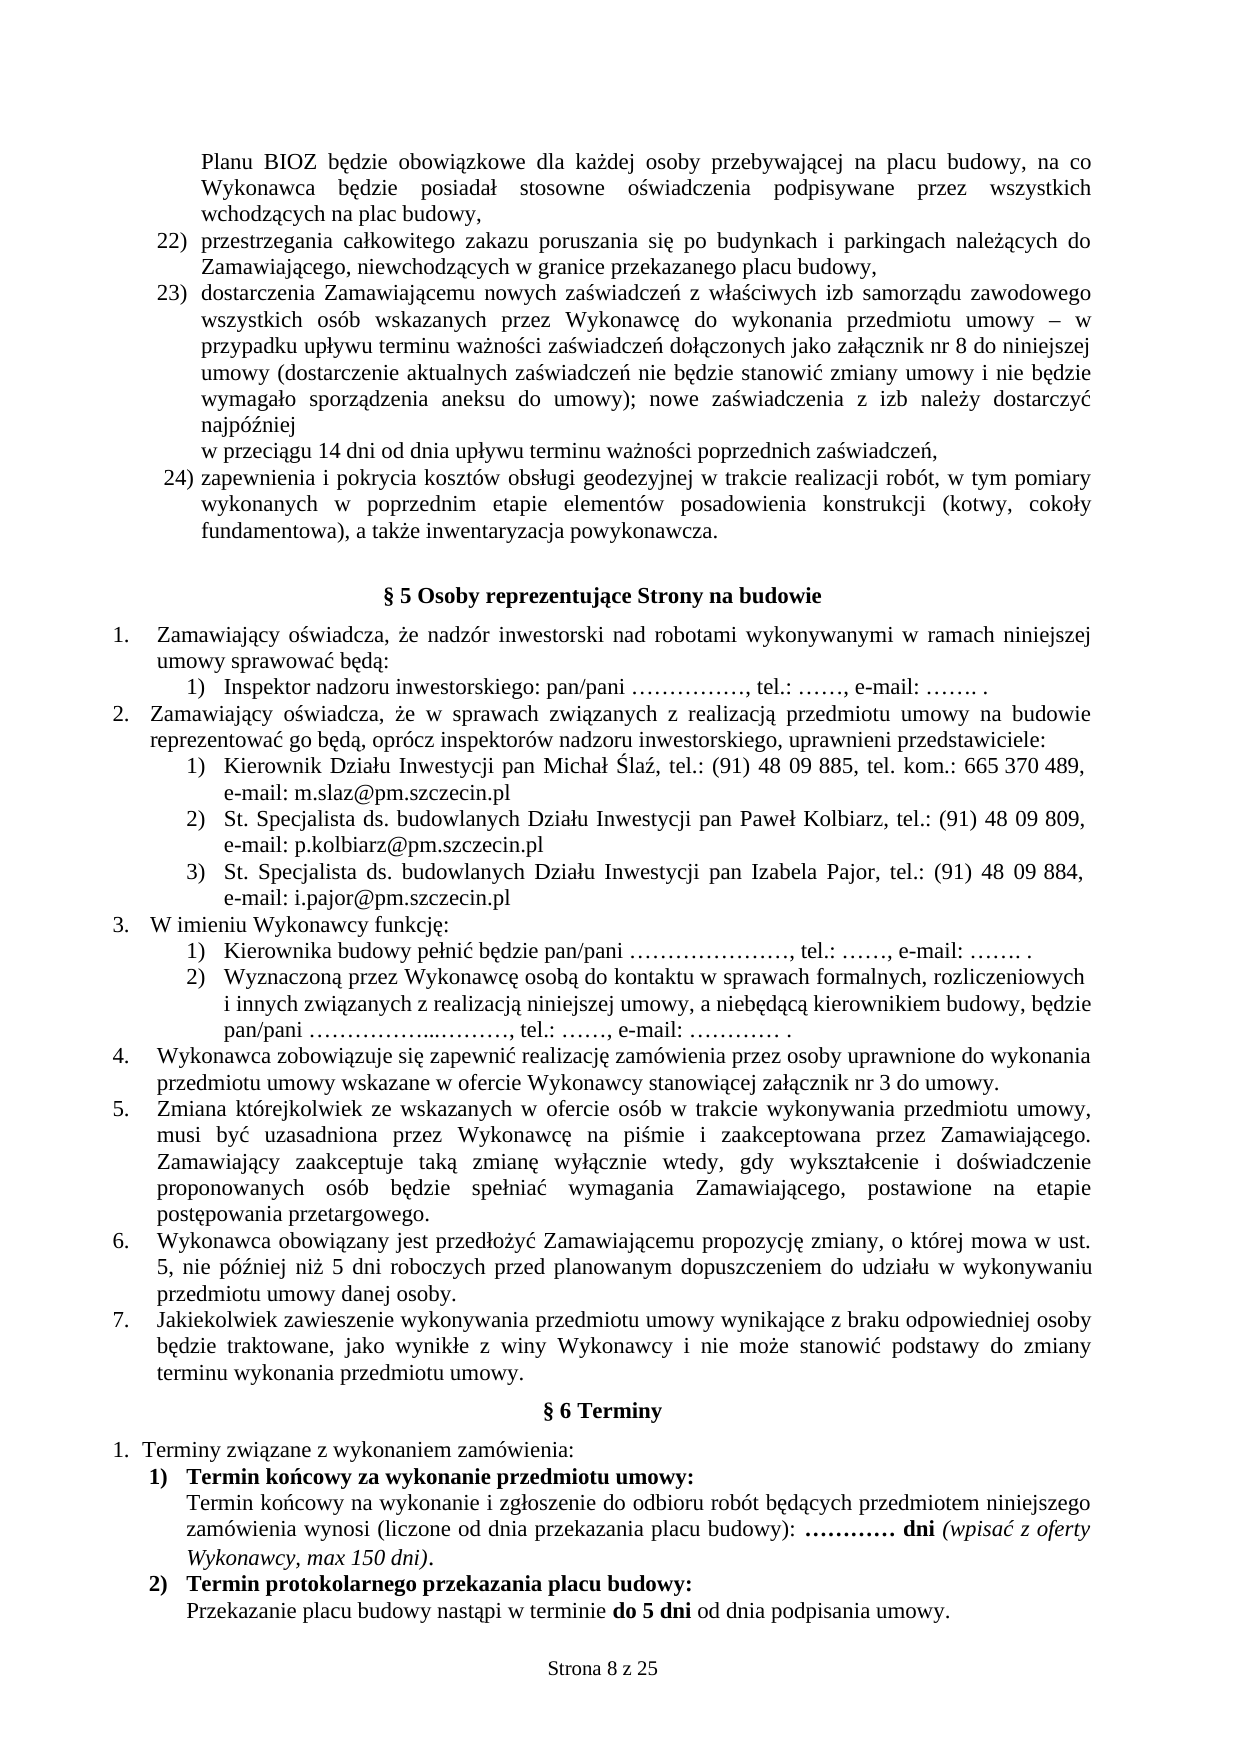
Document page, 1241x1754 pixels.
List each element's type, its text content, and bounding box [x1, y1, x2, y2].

list dostarczenia Zamawiającemu nowych zaświadczeń z właściwych izb samorządu zawodowego wszystkich osób wskazanych przez Wykonawcę do wykonania przedmiotu umowy – w przypadku upływu terminu ważności zaświadczeń dołączonych jako załącznik nr 8 do niniejszej umowy (dostarczenie aktualnych zaświadczeń nie będzie stanowić zmiany umowy i nie będzie wymagało sporządzenia aneksu do umowy); nowe zaświadczenia z izb należy dostarczyć najpóźniej w przeciągu 14 dni od dnia upływu terminu ważności poprzednich zaświadczeń, [157, 279, 1093, 464]
list St. Specjalista ds. budowlanych Działu Inwestycji pan Izabela Pajor, tel.: (91) 48 09 884, e-mail: i.pajor@pm.szczecin.pl [186, 858, 1093, 911]
text Przekazanie placu budowy nastąpi w terminie do 5 dni od dnia podpisania umowy. [186, 1597, 1093, 1623]
text § 6 Terminy [112, 1397, 1093, 1424]
list Kierownik Działu Inwestycji pan Michał Ślaź, tel.: (91) 48 09 885, tel. kom.: 665 370 489, e-mail: m.slaz@pm.szczecin.pl [186, 752, 1093, 805]
list Zamawiający oświadcza, że w sprawach związanych z realizacją przedmiotu umowy na budowie reprezentować go będą, oprócz inspektorów nadzoru inwestorskiego, uprawnieni przedstawiciele: [112, 700, 1093, 752]
list Kierownika budowy pełnić będzie pan/pani …………………, tel.: ……, e-mail: ……. . [186, 937, 1093, 963]
list Inspektor nadzoru inwestorskiego: pan/pani ……………, tel.: ……, e-mail: ……. . [186, 673, 1093, 700]
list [156, 148, 1093, 227]
list Zamawiający oświadcza, że nadzór inwestorski nad robotami wykonywanymi w ramach niniejszej umowy sprawować będą: [112, 621, 1093, 673]
list Wyznaczoną przez Wykonawcę osobą do kontaktu w sprawach formalnych, rozliczeniowych i innych związanych z realizacją niniejszej umowy, a niebędącą kierownikiem budowy, będzie pan/pani ……………...………, tel.: ……, e-mail: ………… . [186, 963, 1093, 1042]
list W imieniu Wykonawcy funkcję: [112, 911, 1093, 937]
list Zmiana którejkolwiek ze wskazanych w ofercie osób w trakcie wykonywania przedmiotu umowy, musi być uzasadniona przez Wykonawcę na piśmie i zaakceptowana przez Zamawiającego. Zamawiający zaakceptuje taką zmianę wyłącznie wtedy, gdy wykształcenie i doświadczenie proponowanych osób będzie spełniać wymagania Zamawiającego, postawione na etapie postępowania przetargowego. [112, 1095, 1093, 1227]
list przestrzegania całkowitego zakazu poruszania się po budynkach i parkingach należących do Zamawiającego, niewchodzących w granice przekazanego placu budowy, [157, 227, 1093, 279]
text Termin końcowy na wykonanie i zgłoszenie do odbioru robót będących przedmiotem niniejszego zamówienia wynosi (liczone od dnia przekazania placu budowy): ………… dni (wpisać z oferty Wykonawcy, max 150 dni). [186, 1489, 1093, 1571]
list Wykonawca obowiązany jest przedłożyć Zamawiającemu propozycję zmiany, o której mowa w ust. 5, nie później niż 5 dni roboczych przed planowanym dopuszczeniem do udziału w wykonywaniu przedmiotu umowy danej osoby. [112, 1227, 1093, 1306]
list Wykonawca zobowiązuje się zapewnić realizację zamówienia przez osoby uprawnione do wykonania przedmiotu umowy wskazane w ofercie Wykonawcy stanowiącej załącznik nr 3 do umowy. [112, 1042, 1093, 1095]
list Jakiekolwiek zawieszenie wykonywania przedmiotu umowy wynikające z braku odpowiedniej osoby będzie traktowane, jako wynikłe z winy Wykonawcy i nie może stanowić podstawy do zmiany terminu wykonania przedmiotu umowy. [112, 1306, 1093, 1385]
list Terminy związane z wykonaniem zamówienia: [112, 1436, 1093, 1463]
list zapewnienia i pokrycia kosztów obsługi geodezyjnej w trakcie realizacji robót, w tym pomiary wykonanych w poprzednim etapie elementów posadowienia konstrukcji (kotwy, cokoły fundamentowa), a także inwentaryzacja powykonawcza. [163, 464, 1093, 543]
list Termin końcowy za wykonanie przedmiotu umowy: [148, 1463, 1093, 1489]
list Termin protokolarnego przekazania placu budowy: [148, 1571, 1093, 1597]
text § 5 Osoby reprezentujące Strony na budowie [112, 582, 1093, 608]
list St. Specjalista ds. budowlanych Działu Inwestycji pan Paweł Kolbiarz, tel.: (91) 48 09 809, e-mail: p.kolbiarz@pm.szczecin.pl [186, 805, 1093, 858]
